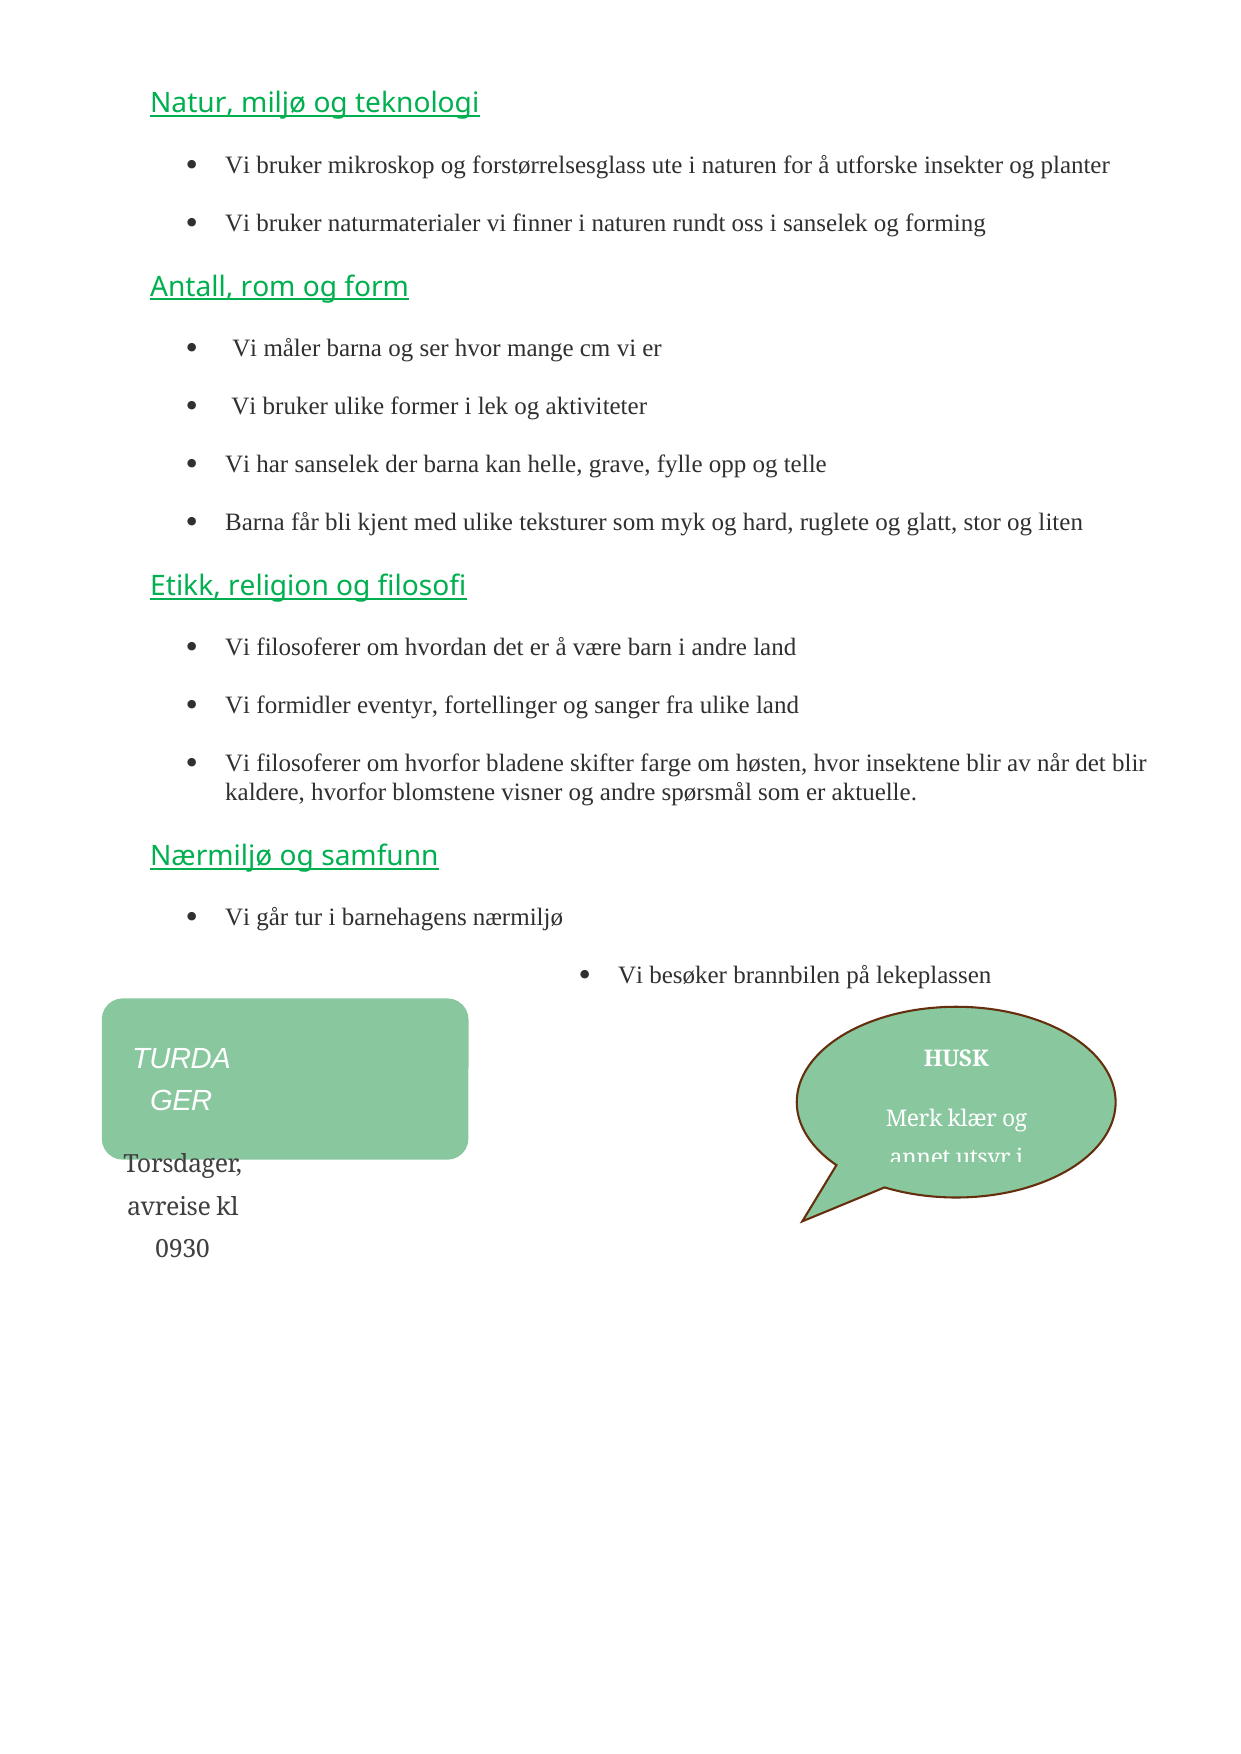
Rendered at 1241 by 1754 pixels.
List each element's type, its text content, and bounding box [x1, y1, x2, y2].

text Natur, miljø og teknologi [150, 82, 1165, 121]
list Vi bruker ulike former i lek og aktiviteter [187, 391, 1165, 420]
list Vi filosoferer om hvordan det er å være barn i andre land [187, 632, 1165, 661]
list Vi besøker brannbilen på lekeplassen [187, 960, 1165, 989]
list Vi bruker mikroskop og forstørrelsesglass ute i naturen for å utforske insekter og planter [187, 150, 1165, 179]
text Nærmiljø og samfunn [150, 835, 1165, 873]
list Vi måler barna og ser hvor mange cm vi er [187, 333, 1165, 362]
list Vi bruker naturmaterialer vi finner i naturen rundt oss i sanselek og forming [187, 208, 1165, 237]
list Vi går tur i barnehagens nærmiljø [187, 902, 1165, 931]
list Vi filosoferer om hvorfor bladene skifter farge om høsten, hvor insektene blir av når det blir kaldere, hvorfor blomstene visner og andre spørsmål som er aktuelle. [187, 748, 1165, 806]
list Vi formidler eventyr, fortellinger og sanger fra ulike land [187, 690, 1165, 719]
list Barna får bli kjent med ulike teksturer som myk og hard, ruglete og glatt, stor og liten [187, 507, 1165, 536]
text Antall, rom og form [150, 266, 1165, 304]
text Etikk, religion og filosofi [150, 565, 1165, 603]
list Vi har sanselek der barna kan helle, grave, fylle opp og telle [187, 449, 1165, 478]
